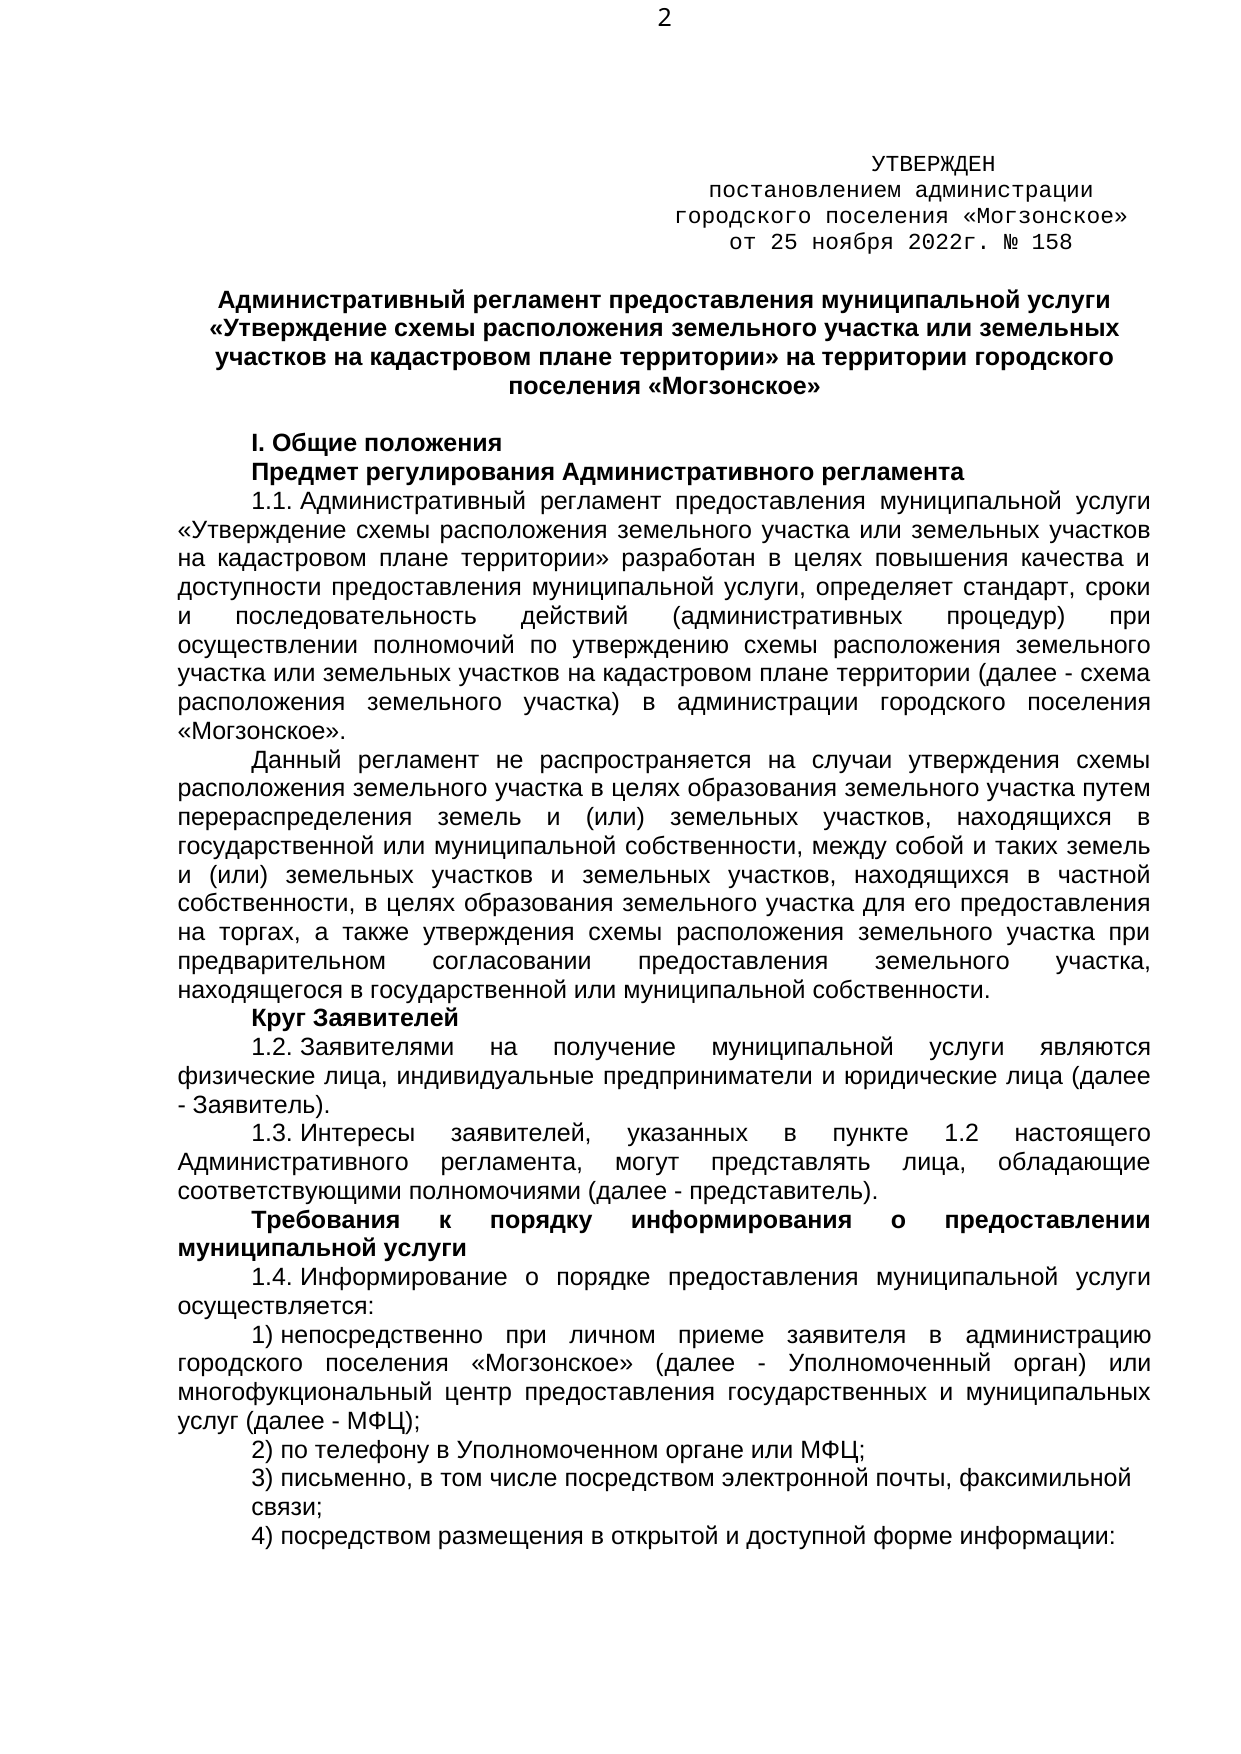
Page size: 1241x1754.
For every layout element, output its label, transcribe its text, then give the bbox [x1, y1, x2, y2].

text Данный регламент не распространяется на случаи утверждения схемы расположения земельного участка в целях образования земельного участка путем перераспределения земель и (или) земельных участков, находящихся в государственной или муниципальной собственности, между собой и таких земель и (или) земельных участков и земельных участков, находящихся в частной собственности, в целях образования земельного участка для его предоставления на торгах, а также утверждения схемы расположения земельного участка при предварительном согласовании предоставления земельного участка, находящегося в государственной или муниципальной собственности. [177, 745, 1152, 1003]
text связи; [177, 1492, 1152, 1521]
text 4) посредством размещения в открытой и доступной форме информации: [177, 1521, 1152, 1550]
text городского поселения «Могзонское» от 25 ноября 2022г. № 158 [650, 204, 1152, 256]
text Круг Заявителей [177, 1003, 1152, 1032]
text 1.2. Заявителями на получение муниципальной услуги являются физические лица, индивидуальные предприниматели и юридические лица (далее - Заявитель). [177, 1032, 1152, 1118]
text Административный регламент предоставления муниципальной услуги «Утверждение схемы расположения земельного участка или земельных участков на кадастровом плане территории» на территории городского поселения «Могзонское» [177, 285, 1152, 400]
text постановлением администрации [650, 178, 1152, 204]
text I. Общие положения [177, 428, 1152, 457]
text 1.4. Информирование о порядке предоставления муниципальной услуги осуществляется: [177, 1262, 1152, 1320]
text Требования к порядку информирования о предоставлении муниципальной услуги [177, 1205, 1152, 1262]
text 2) по телефону в Уполномоченном органе или МФЦ; [177, 1435, 1152, 1463]
text Предмет регулирования Административного регламента [177, 457, 1152, 486]
text 1) непосредственно при личном приеме заявителя в администрацию городского поселения «Могзонское» (далее - Уполномоченный орган) или многофукциональный центр предоставления государственных и муниципальных услуг (далее - МФЦ); [177, 1320, 1152, 1435]
text УТВЕРЖДЕН [177, 152, 1152, 178]
text 1.3. Интересы заявителей, указанных в пункте 1.2 настоящего Административного регламента, могут представлять лица, обладающие соответствующими полномочиями (далее - представитель). [177, 1118, 1152, 1205]
text 1.1. Административный регламент предоставления муниципальной услуги «Утверждение схемы расположения земельного участка или земельных участков на кадастровом плане территории» разработан в целях повышения качества и доступности предоставления муниципальной услуги, определяет стандарт, сроки и последовательность действий (административных процедур) при осуществлении полномочий по утверждению схемы расположения земельного участка или земельных участков на кадастровом плане территории (далее - схема расположения земельного участка) в администрации городского поселения «Могзонское». [177, 486, 1152, 745]
text 3) письменно, в том числе посредством электронной почты, факсимильной [177, 1463, 1152, 1492]
